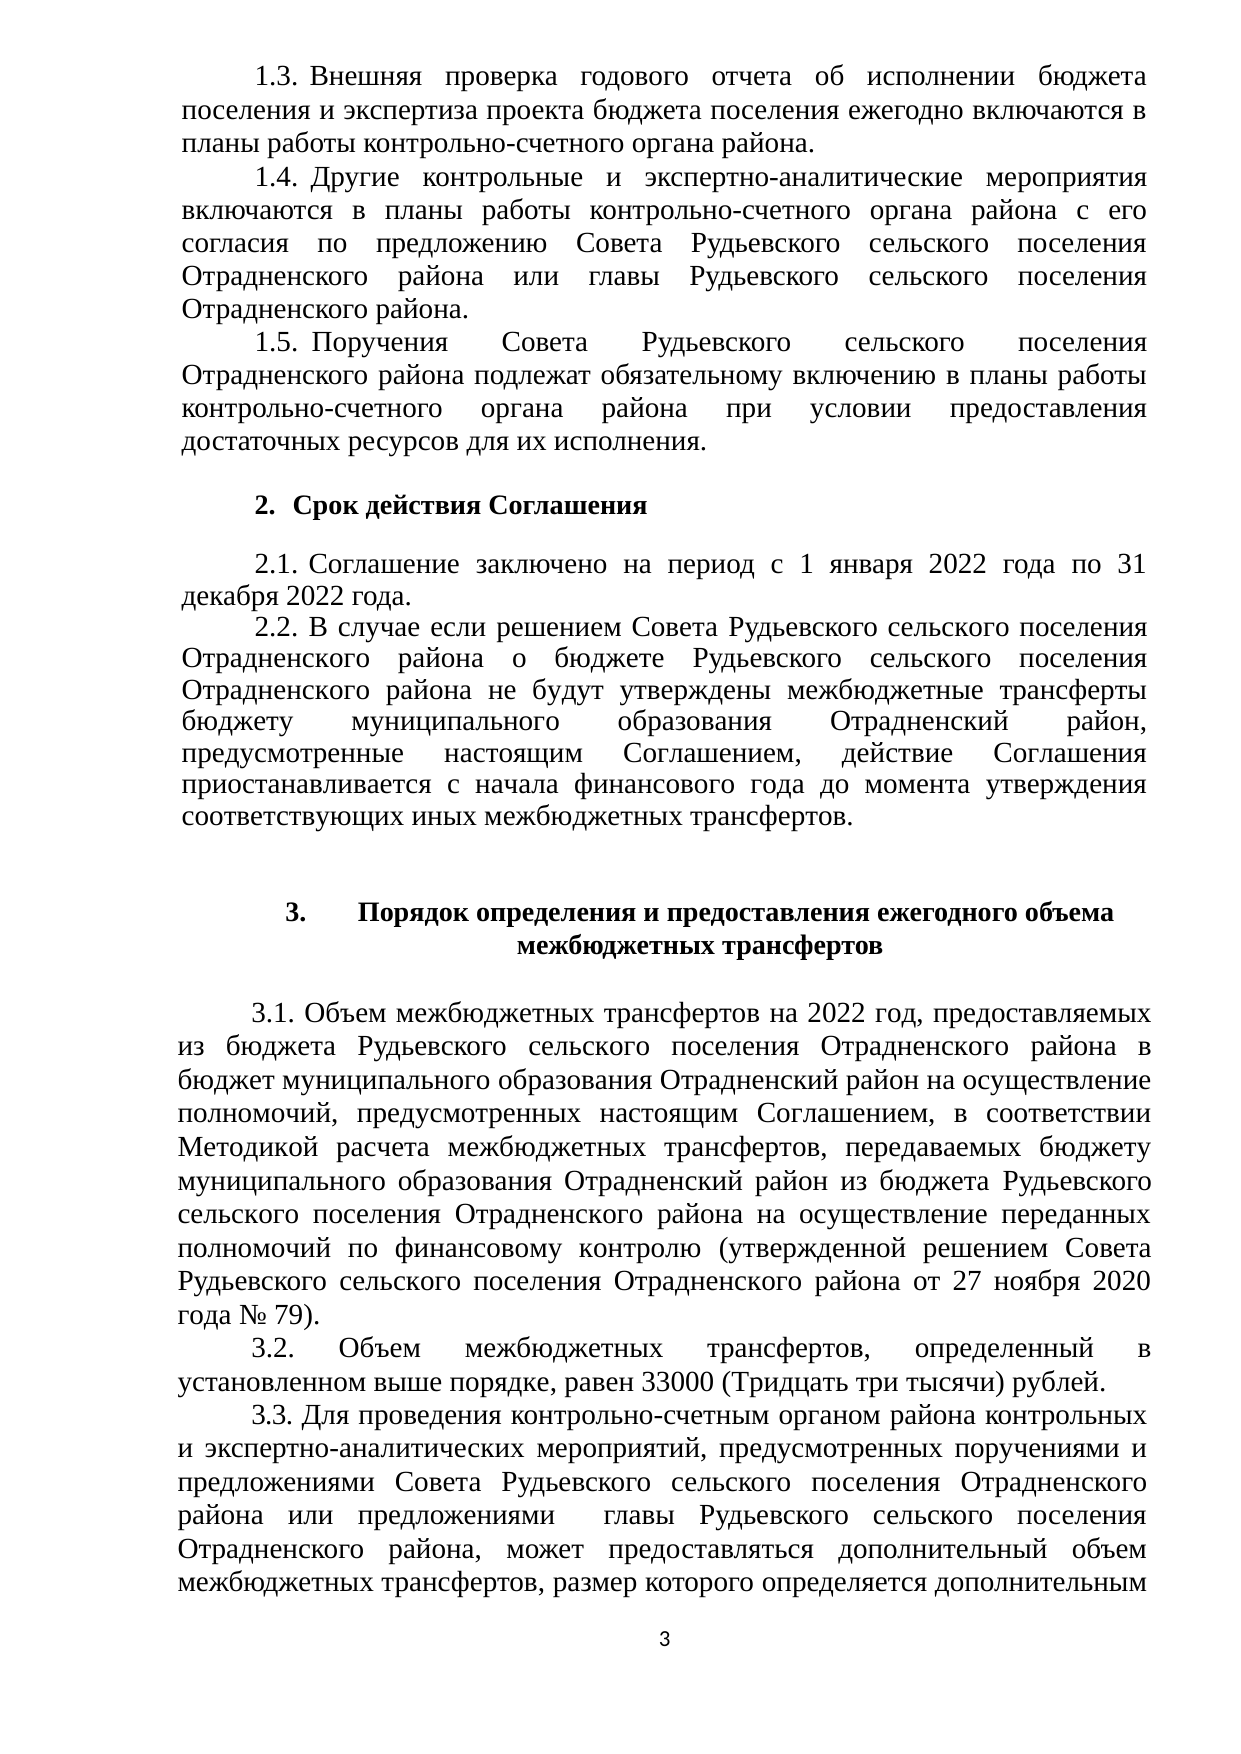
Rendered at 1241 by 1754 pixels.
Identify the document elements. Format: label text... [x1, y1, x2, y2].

list В случае если решением Совета Рудьевского сельского поселения Отрадненского района о бюджете Рудьевского сельского поселения Отрадненского района не будут утверждены межбюджетные трансферты бюджету муниципального образования Отрадненский район, предусмотренные настоящим Соглашением, действие Соглашения приостанавливается с начала финансового года до момента утверждения соответствующих иных межбюджетных трансфертов. [181, 611, 1148, 831]
list 3.2. Объем межбюджетных трансфертов, определенный в установленном выше порядке, равен 33000 (Тридцать три тысячи) рублей. [177, 1330, 1152, 1397]
list 3.1. Объем межбюджетных трансфертов на 2022 год, предоставляемых из бюджета Рудьевского сельского поселения Отрадненского района в бюджет муниципального образования Отрадненский район на осуществление полномочий, предусмотренных настоящим Соглашением, в соответствии Методикой расчета межбюджетных трансфертов, передаваемых бюджету муниципального образования Отрадненский район из бюджета Рудьевского сельского поселения Отрадненского района на осуществление переданных полномочий по финансовому контролю (утвержденной решением Совета Рудьевского сельского поселения Отрадненского района от 27 ноября 2020 года № 79). [177, 995, 1152, 1330]
list Соглашение заключено на период с 1 января 2022 года по 31 декабря 2022 года. [181, 548, 1148, 611]
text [177, 1397, 1148, 1599]
list Внешняя проверка годового отчета об исполнении бюджета поселения и экспертиза проекта бюджета поселения ежегодно включаются в планы работы контрольно-счетного органа района. [181, 59, 1148, 160]
list Срок действия Соглашения [181, 492, 1152, 520]
list Порядок определения и предоставления ежегодного объема межбюджетных трансфертов [252, 895, 1148, 961]
list Поручения Совета Рудьевского сельского поселения Отрадненского района подлежат обязательному включению в планы работы контрольно-счетного органа района при условии предоставления достаточных ресурсов для их исполнения. [181, 325, 1148, 457]
list Другие контрольные и экспертно-аналитические мероприятия включаются в планы работы контрольно-счетного органа района с его согласия по предложению Совета Рудьевского сельского поселения Отрадненского района или главы Рудьевского сельского поселения Отрадненского района. [181, 160, 1148, 325]
